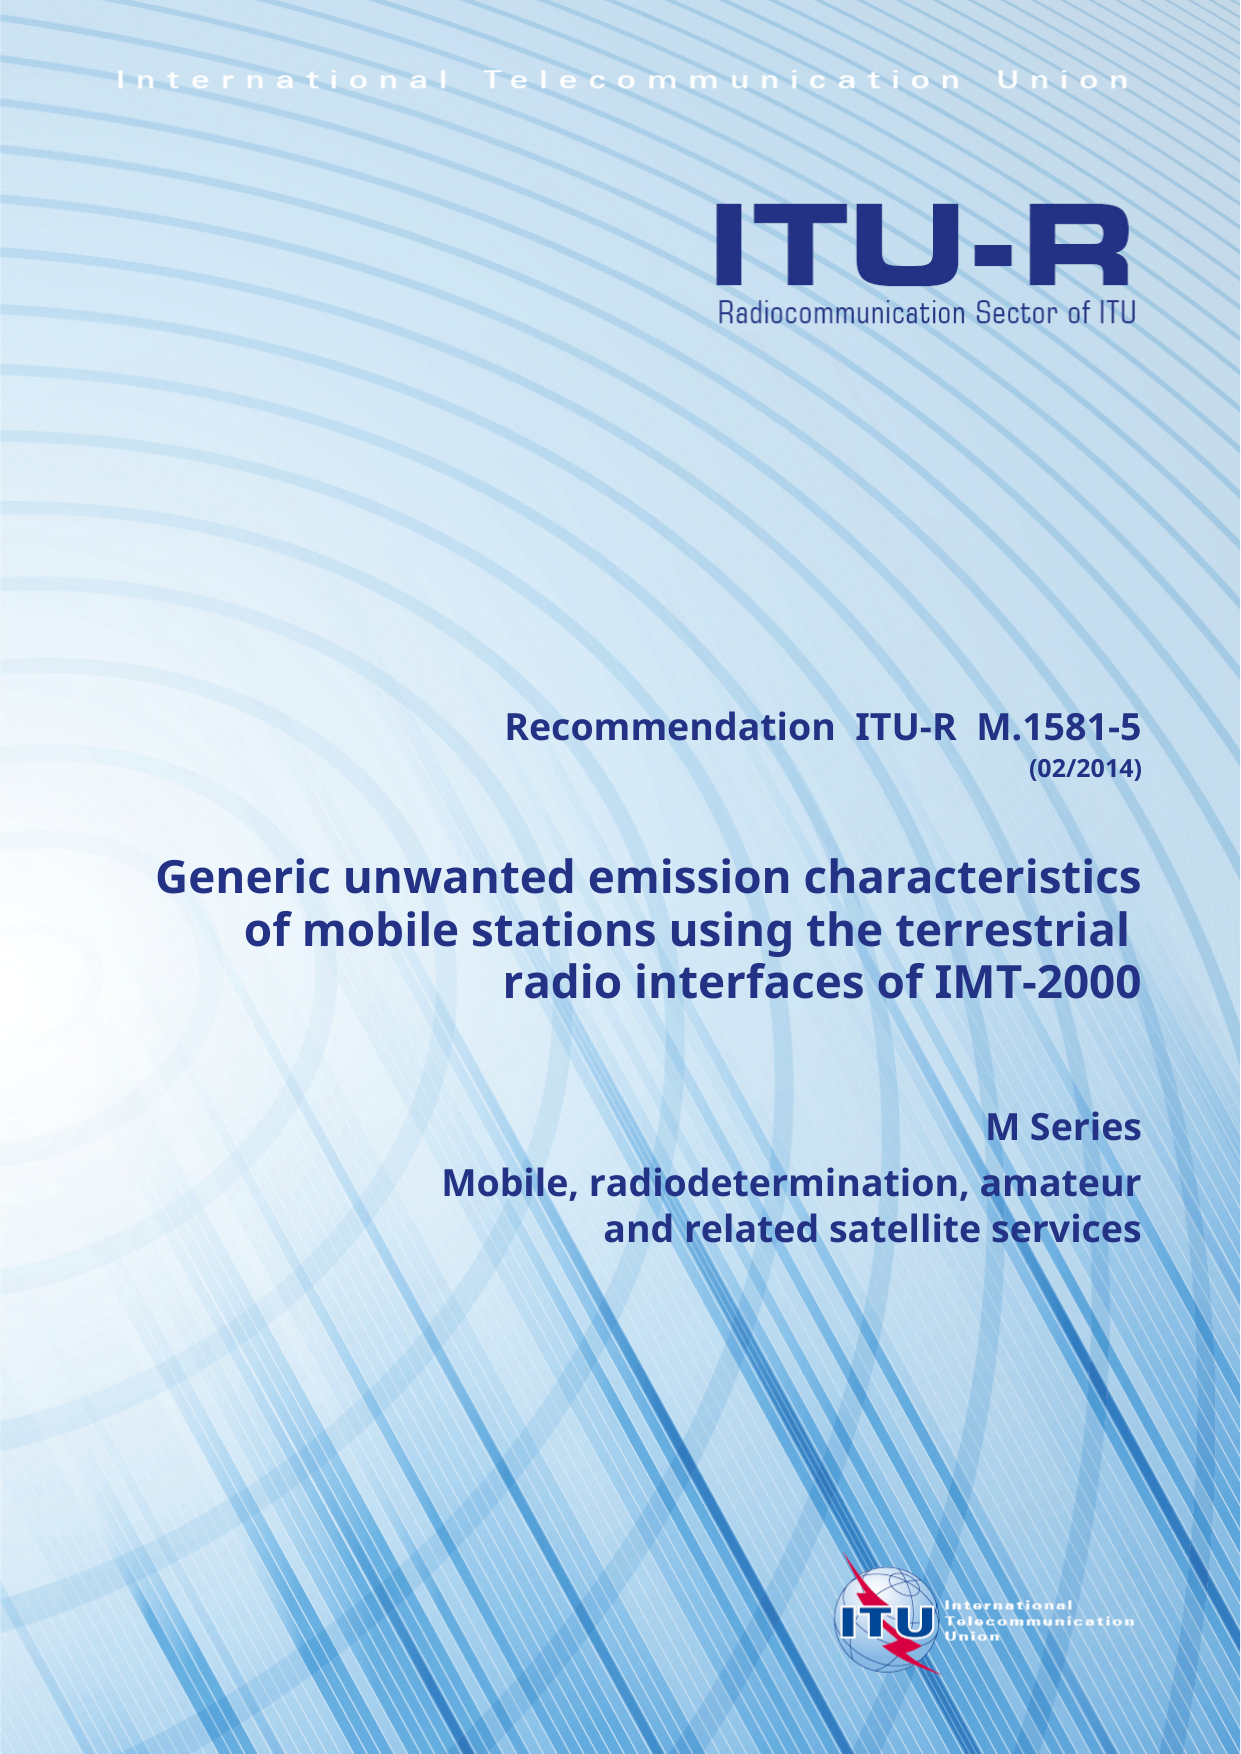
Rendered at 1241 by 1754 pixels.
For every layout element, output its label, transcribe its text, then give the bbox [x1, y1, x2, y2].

table_cell Generic unwanted emission characteristics of mobile stations using the terrestrial radio interfaces of IMT-2000 [102, 784, 1153, 1008]
picture [0, 0, 1241, 1754]
table_header Recommendation ITU-R M.1581-5 (02/2014) [102, 609, 1153, 783]
table_cell M Series Mobile, radiodetermination, amateur and related satellite services [102, 1009, 1153, 1250]
